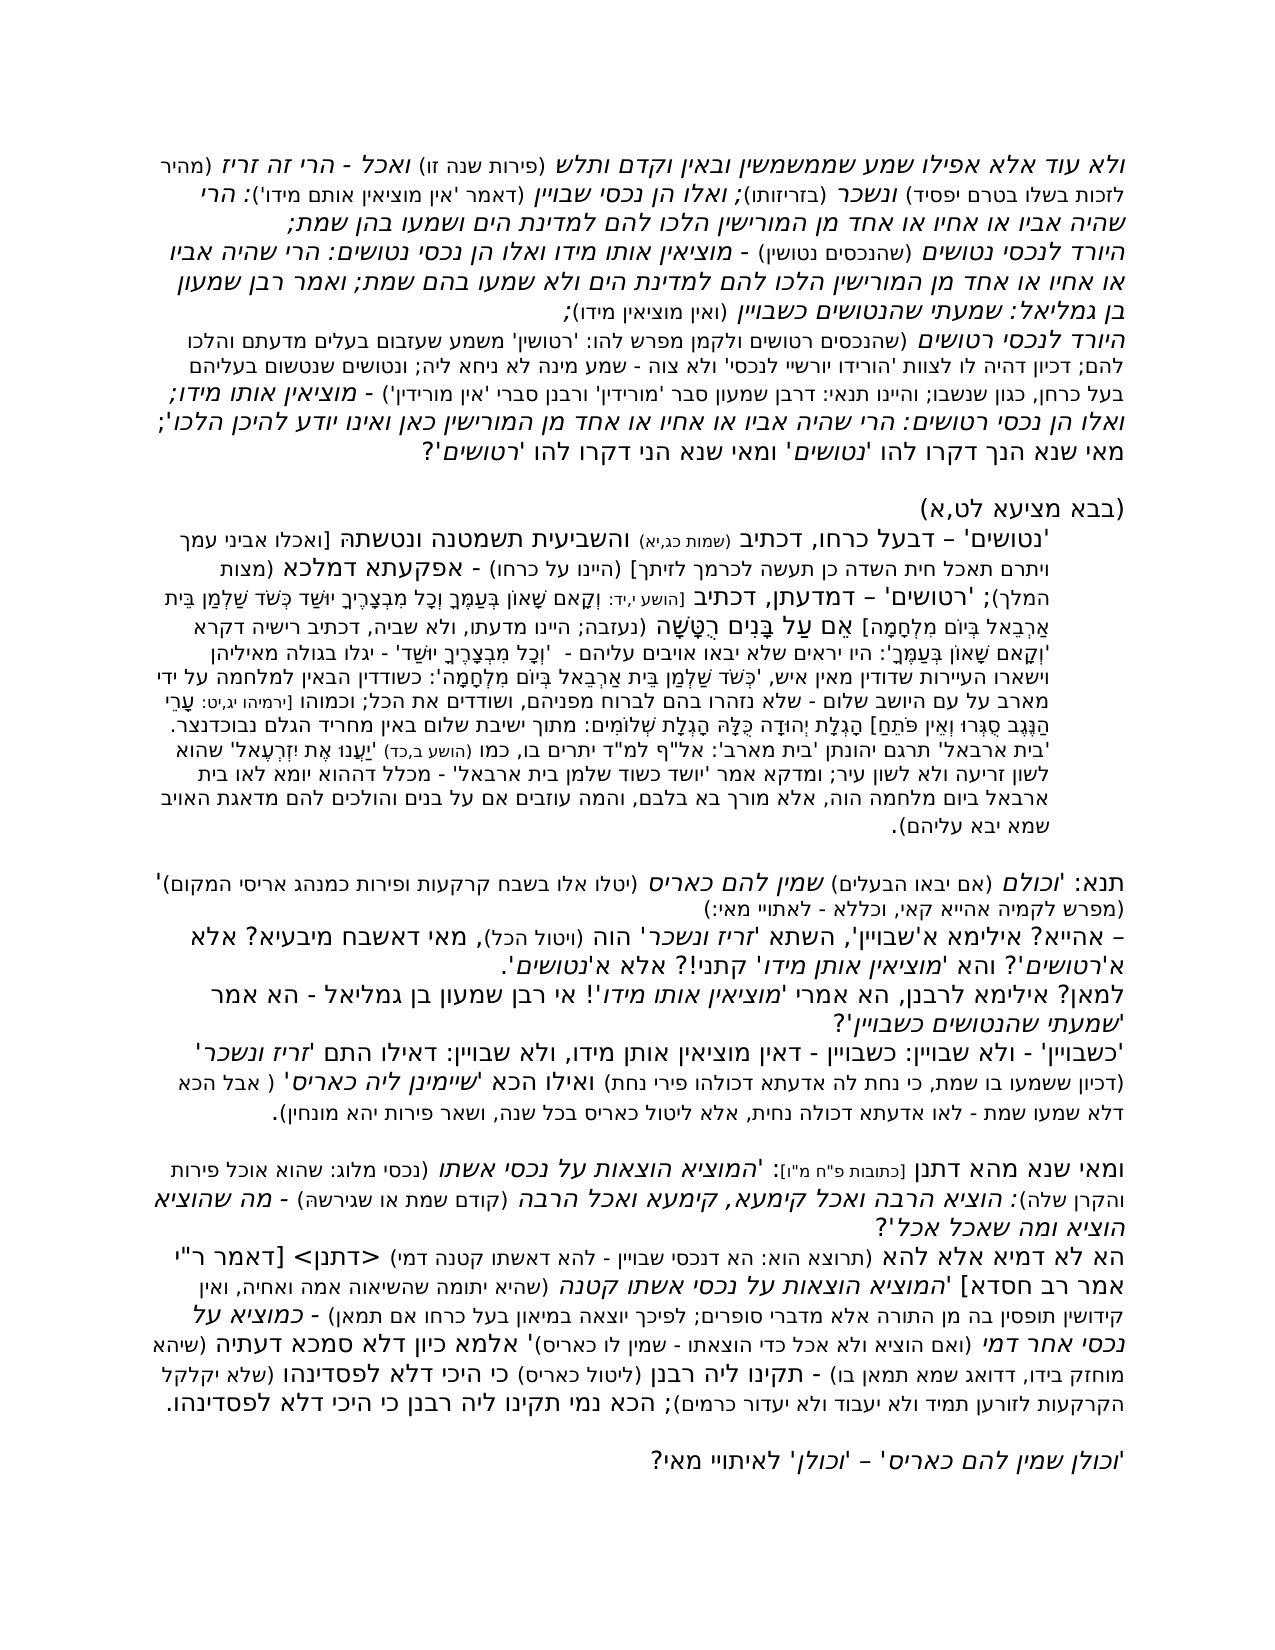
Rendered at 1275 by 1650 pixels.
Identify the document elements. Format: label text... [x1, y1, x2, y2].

text הא לא דמיא אלא להא (תרוצא הוא: הא דנכסי שבויין - להא דאשתו קטנה דמי) <דתנן> [דאמר ר"י אמר רב חסדא] 'המוציא הוצאות על נכסי אשתו קטנה (שהיא יתומה שהשיאוה אמה ואחיה, ואין קידושין תופסין בה מן התורה אלא מדברי סופרים; לפיכך יוצאה במיאון בעל כרחו אם תמאן) - כמוציא על נכסי אחר דמי (ואם הוציא ולא אכל כדי הוצאתו - שמין לו כאריס)' אלמא כיון דלא סמכא דעתיה (שיהא מוחזק בידו, דדואג שמא תמאן בו) - תקינו ליה רבנן (ליטול כאריס) כי היכי דלא לפסדינהו (שלא יקלקל הקרקעות לזורען תמיד ולא יעבוד ולא יעדור כרמים); הכא נמי תקינו ליה רבנן כי היכי דלא לפסדינהו. [150, 1242, 1125, 1417]
text ומאי שנא מהא דתנן [כתובות פ"ח מ"ו]: 'המוציא הוצאות על נכסי אשתו (נכסי מלוג: שהוא אוכל פירות והקרן שלה): הוציא הרבה ואכל קימעא, קימעא ואכל הרבה (קודם שמת או שגירשהּ) - מה שהוציא הוציא ומה שאכל אכל'? [150, 1155, 1125, 1242]
text 'וכולן שמין להם כאריס' – 'וכולן' לאיתויי מאי? [150, 1446, 1125, 1475]
text (בבא מציעא לט,א) [150, 495, 1125, 524]
text היורד לנכסי נטושים (שהנכסים נטושין) - מוציאין אותו מידו ואלו הן נכסי נטושים: הרי שהיה אביו או אחיו או אחד מן המורישין הלכו להם למדינת הים ולא שמעו בהם שמת; ואמר רבן שמעון בן גמליאל: שמעתי שהנטושים כשבויין (ואין מוציאין מידו); [150, 237, 1125, 325]
text מאי שנא הנך דקרו להו 'נטושים' ומאי שנא הני דקרו להו 'רטושים'? [150, 437, 1125, 466]
text (מפרש לקמיה אהייא קאי, וכללא - לאתויי מאי:) [150, 897, 1125, 922]
text 'נטושים' – דבעל כרחו, דכתיב (שמות כג,יא) והשביעית תשמטנה ונטשתהּ [ואכלו אביני עמך ויתרם תאכל חית השדה כן תעשה לכרמך לזיתך] (היינו על כרחו) - אפקעתא דמלכא (מצות המלך); 'רטושים' – דמדעתן, דכתיב [הושע י,יד: וְקָאם שָׁאוֹן בְּעַמֶּךָ וְכָל מִבְצָרֶיךָ יוּשַּׁד כְּשֹׁד שַׁלְמַן בֵּית אַרְבֵאל בְּיוֹם מִלְחָמָה] אֵם עַל בָּנִים רֻטָּשָׁה (נעזבה; היינו מדעתו, ולא שביה, דכתיב רישיה דקרא 'וְקָאם שָׁאוֹן בְּעַמֶּךָ': היו יראים שלא יבאו אויבים עליהם - 'וְכָל מִבְצָרֶיךָ יוּשַּׁד' - יגלו בגולה מאיליהן וישארו העיירות שדודין מאין איש, 'כְּשֹׁד שַׁלְמַן בֵּית אַרְבֵאל בְּיוֹם מִלְחָמָה': כשודדין הבאין למלחמה על ידי מארב על עם היושב שלום - שלא נזהרו בהם לברוח מפניהם, ושודדים את הכל; וכמוהו [ירמיהו יג,יט: עָרֵי הַנֶּגֶב סֻגְּרוּ וְאֵין פֹּתֵחַ] הָגְלָת יְהוּדָה כֻּלָּהּ הָגְלָת שְׁלוֹמִים: מתוך ישיבת שלום באין מחריד הגלם נבוכדנצר. 'בית ארבאל' תרגם יהונתן 'בית מארב': אל"ף למ"ד יתרים בו, כמו (הושע ב,כד) 'יַעֲנוּ אֶת יִזְרְעֶאל' שהוא לשון זריעה ולא לשון עיר; ומדקא אמר 'יושד כשוד שלמן בית ארבאל' - מכלל דההוא יומא לאו בית ארבאל ביום מלחמה הוה, אלא מורך בא בלבם, והמה עוזבים אם על בנים והולכים להם מדאגת האויב שמא יבא עליהם). [150, 524, 1050, 839]
text למאן? אילימא לרבנן, הא אמרי 'מוציאין אותו מידו'! אי רבן שמעון בן גמליאל - הא אמר 'שמעתי שהנטושים כשבויין'? [150, 980, 1125, 1038]
text ולא עוד אלא אפילו שמע שממשמשין ובאין וקדם ותלש (פירות שנה זו) ואכל - הרי זה זריז (מהיר לזכות בשלו בטרם יפסיד) ונשכר (בזריזותו); ואלו הן נכסי שבויין (דאמר 'אין מוציאין אותם מידו'): הרי שהיה אביו או אחיו או אחד מן המורישין הלכו להם למדינת הים ושמעו בהן שמת; [150, 150, 1125, 237]
text 'כשבויין' - ולא שבויין: כשבויין - דאין מוציאין אותן מידו, ולא שבויין: דאילו התם 'זריז ונשכר' (דכיון ששמעו בו שמת, כי נחת לה אדעתא דכולהו פירי נחת) ואילו הכא 'שיימינן ליה כאריס' ( אבל הכא דלא שמעו שמת - לאו אדעתא דכולה נחית, אלא ליטול כאריס בכל שנה, ושאר פירות יהא מונחין). [150, 1038, 1125, 1126]
text היורד לנכסי רטושים (שהנכסים רטושים ולקמן מפרש להו: 'רטושין' משמע שעזבום בעלים מדעתם והלכו להם; דכיון דהיה לו לצוות 'הורידו יורשיי לנכסי' ולא צוה - שמע מינה לא ניחא ליה; ונטושים שנטשום בעליהם בעל כרחן, כגון שנשבו; והיינו תנאי: דרבן שמעון סבר 'מורידין' ורבנן סברי 'אין מורידין') - מוציאין אותו מידו; ואלו הן נכסי רטושים: הרי שהיה אביו או אחיו או אחד מן המורישין כאן ואינו יודע להיכן הלכו'; [150, 325, 1125, 437]
text – אהייא? אילימא א'שבויין', השתא 'זריז ונשכר' הוה (ויטול הכל), מאי דאשבח מיבעיא? אלא א'רטושים'? והא 'מוציאין אותן מידו' קתני!? אלא א'נטושים'. [150, 922, 1125, 980]
text תנא: 'וכולם (אם יבאו הבעלים) שמין להם כאריס (יטלו אלו בשבח קרקעות ופירות כמנהג אריסי המקום)' [150, 868, 1125, 897]
